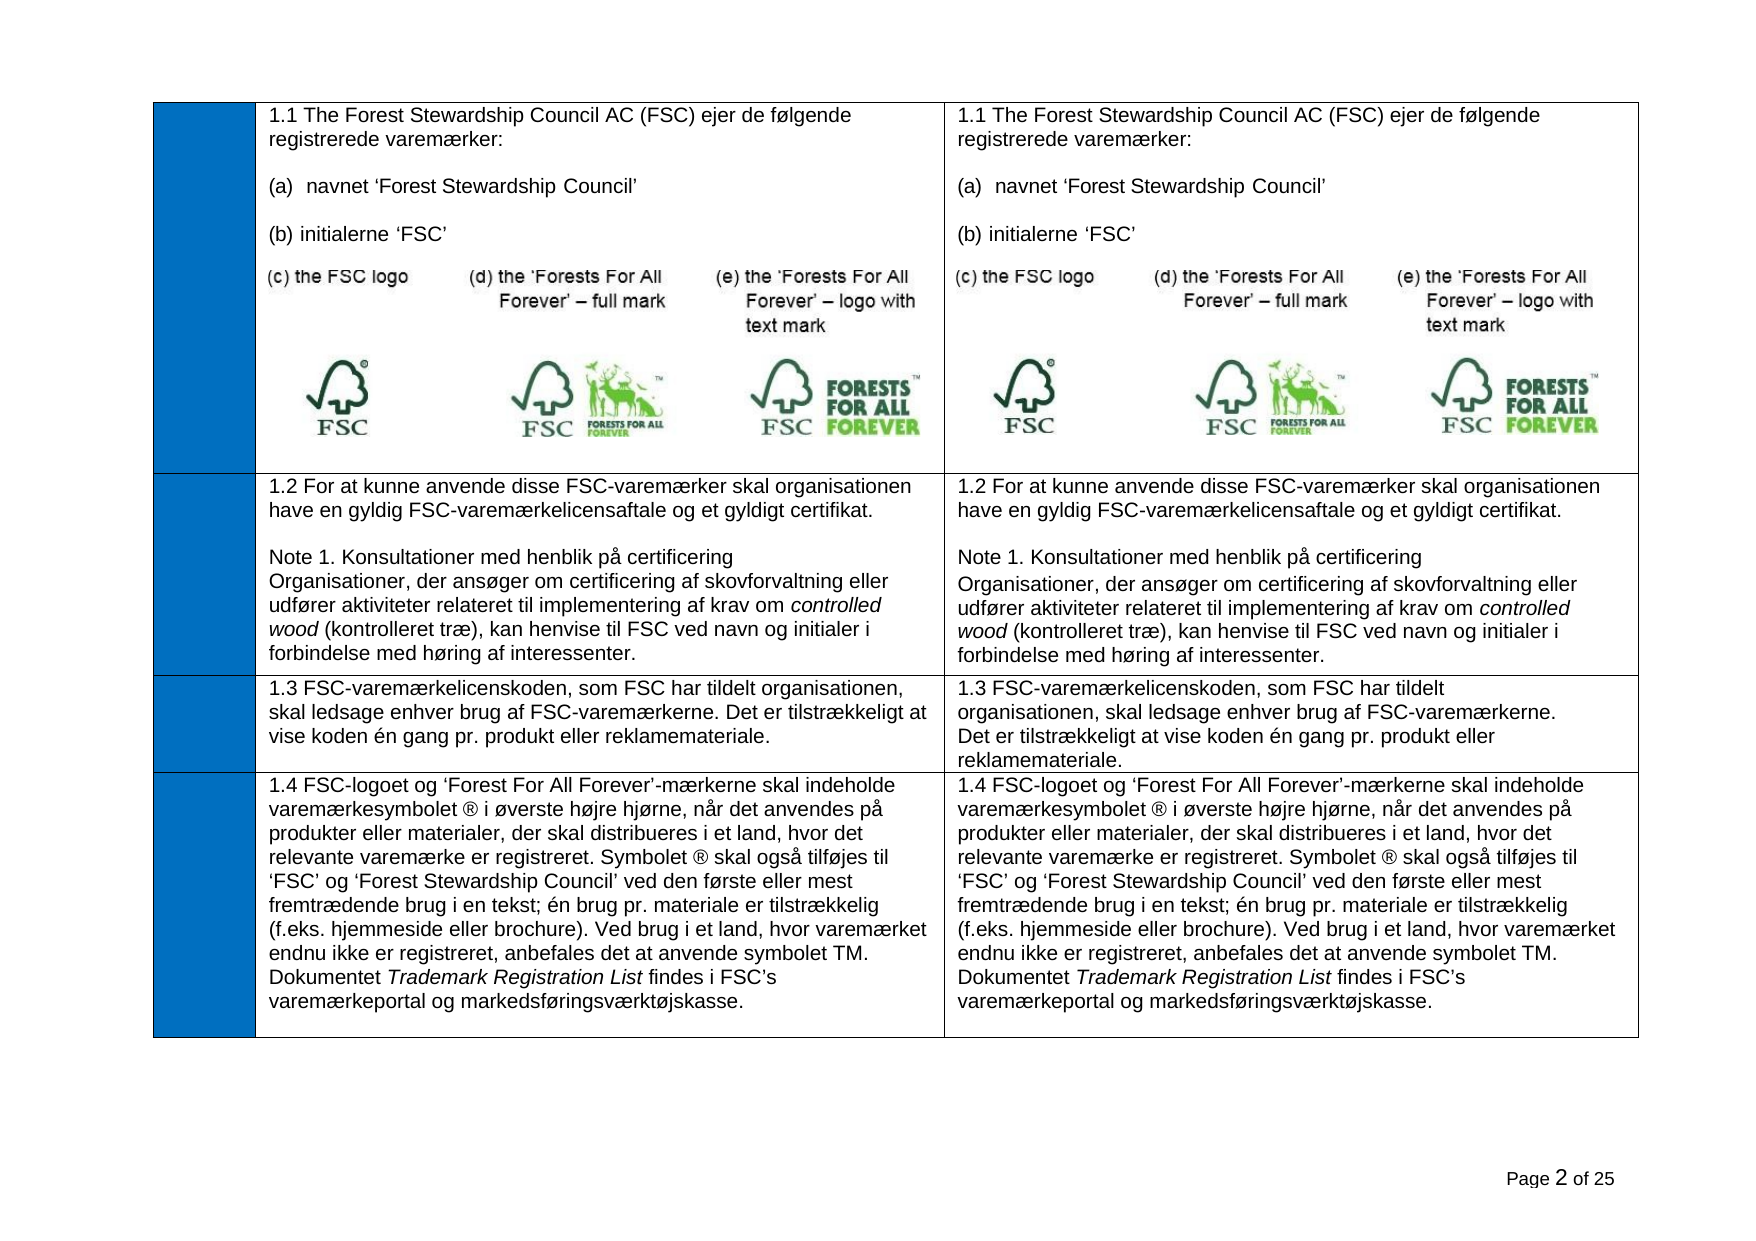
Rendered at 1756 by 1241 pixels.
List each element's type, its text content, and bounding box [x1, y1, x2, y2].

table_cell 1.4 FSC-logoet og ‘Forest For All Forever’-mærkerne skal indeholde varemærkesymbolet ® i øverste højre hjørne, når det anvendes på produkter eller materialer, der skal distribueres i et land, hvor det relevante varemærke er registreret. Symbolet ® skal også tilføjes til ‘FSC’ og ‘Forest Stewardship Council’ ved den første eller mest fremtrædende brug i en tekst; én brug pr. materiale er tilstrækkelig (f.eks. hjemmeside eller brochure). Ved brug i et land, hvor varemærket endnu ikke er registreret, anbefales det at anvende symbolet TM. Dokumentet Trademark Registration List findes i FSC’s varemærkeportal og markedsføringsværktøjskasse. [945, 773, 1638, 1037]
table_header [154, 103, 255, 473]
table_cell 1.2 For at kunne anvende disse FSC-varemærker skal organisationen have en gyldig FSC-varemærkelicensaftale og et gyldigt certifikat. Note 1. Konsultationer med henblik på certificering Organisationer, der ansøger om certificering af skovforvaltning eller udfører aktiviteter relateret til implementering af krav om controlled wood (kontrolleret træ), kan henvise til FSC ved navn og initialer i forbindelse med høring af interessenter. [256, 474, 944, 675]
table_cell [154, 676, 255, 772]
table_header 1.1 The Forest Stewardship Council AC (FSC) ejer de følgende registrerede varemærker: navnet ‘Forest Stewardship Council’ initialerne ‘FSC’ [945, 103, 1638, 473]
table_cell 1.3 FSC-varemærkelicenskoden, som FSC har tildelt organisationen, skal ledsage enhver brug af FSC-varemærkerne. Det er tilstrækkeligt at vise koden én gang pr. produkt eller reklamemateriale. [945, 676, 1638, 772]
table_cell 1.4 FSC-logoet og ‘Forest For All Forever’-mærkerne skal indeholde varemærkesymbolet ® i øverste højre hjørne, når det anvendes på produkter eller materialer, der skal distribueres i et land, hvor det relevante varemærke er registreret. Symbolet ® skal også tilføjes til ‘FSC’ og ‘Forest Stewardship Council’ ved den første eller mest fremtrædende brug i en tekst; én brug pr. materiale er tilstrækkelig (f.eks. hjemmeside eller brochure). Ved brug i et land, hvor varemærket endnu ikke er registreret, anbefales det at anvende symbolet TM. Dokumentet Trademark Registration List findes i FSC’s varemærkeportal og markedsføringsværktøjskasse. [256, 773, 944, 1037]
table_header 1.1 The Forest Stewardship Council AC (FSC) ejer de følgende registrerede varemærker: navnet ‘Forest Stewardship Council’ initialerne ‘FSC’ [256, 103, 944, 473]
picture [956, 270, 1599, 435]
table_cell 1.2 For at kunne anvende disse FSC-varemærker skal organisationen have en gyldig FSC-varemærkelicensaftale og et gyldigt certifikat. Note 1. Konsultationer med henblik på certificering Organisationer, der ansøger om certificering af skovforvaltning eller udfører aktiviteter relateret til implementering af krav om controlled wood (kontrolleret træ), kan henvise til FSC ved navn og initialer i forbindelse med høring af interessenter. [945, 474, 1638, 675]
table_cell [154, 773, 255, 1037]
picture [268, 270, 921, 437]
table_cell [154, 474, 255, 675]
table_cell 1.3 FSC-varemærkelicenskoden, som FSC har tildelt organisationen, skal ledsage enhver brug af FSC-varemærkerne. Det er tilstrækkeligt at vise koden én gang pr. produkt eller reklamemateriale. [256, 676, 944, 772]
